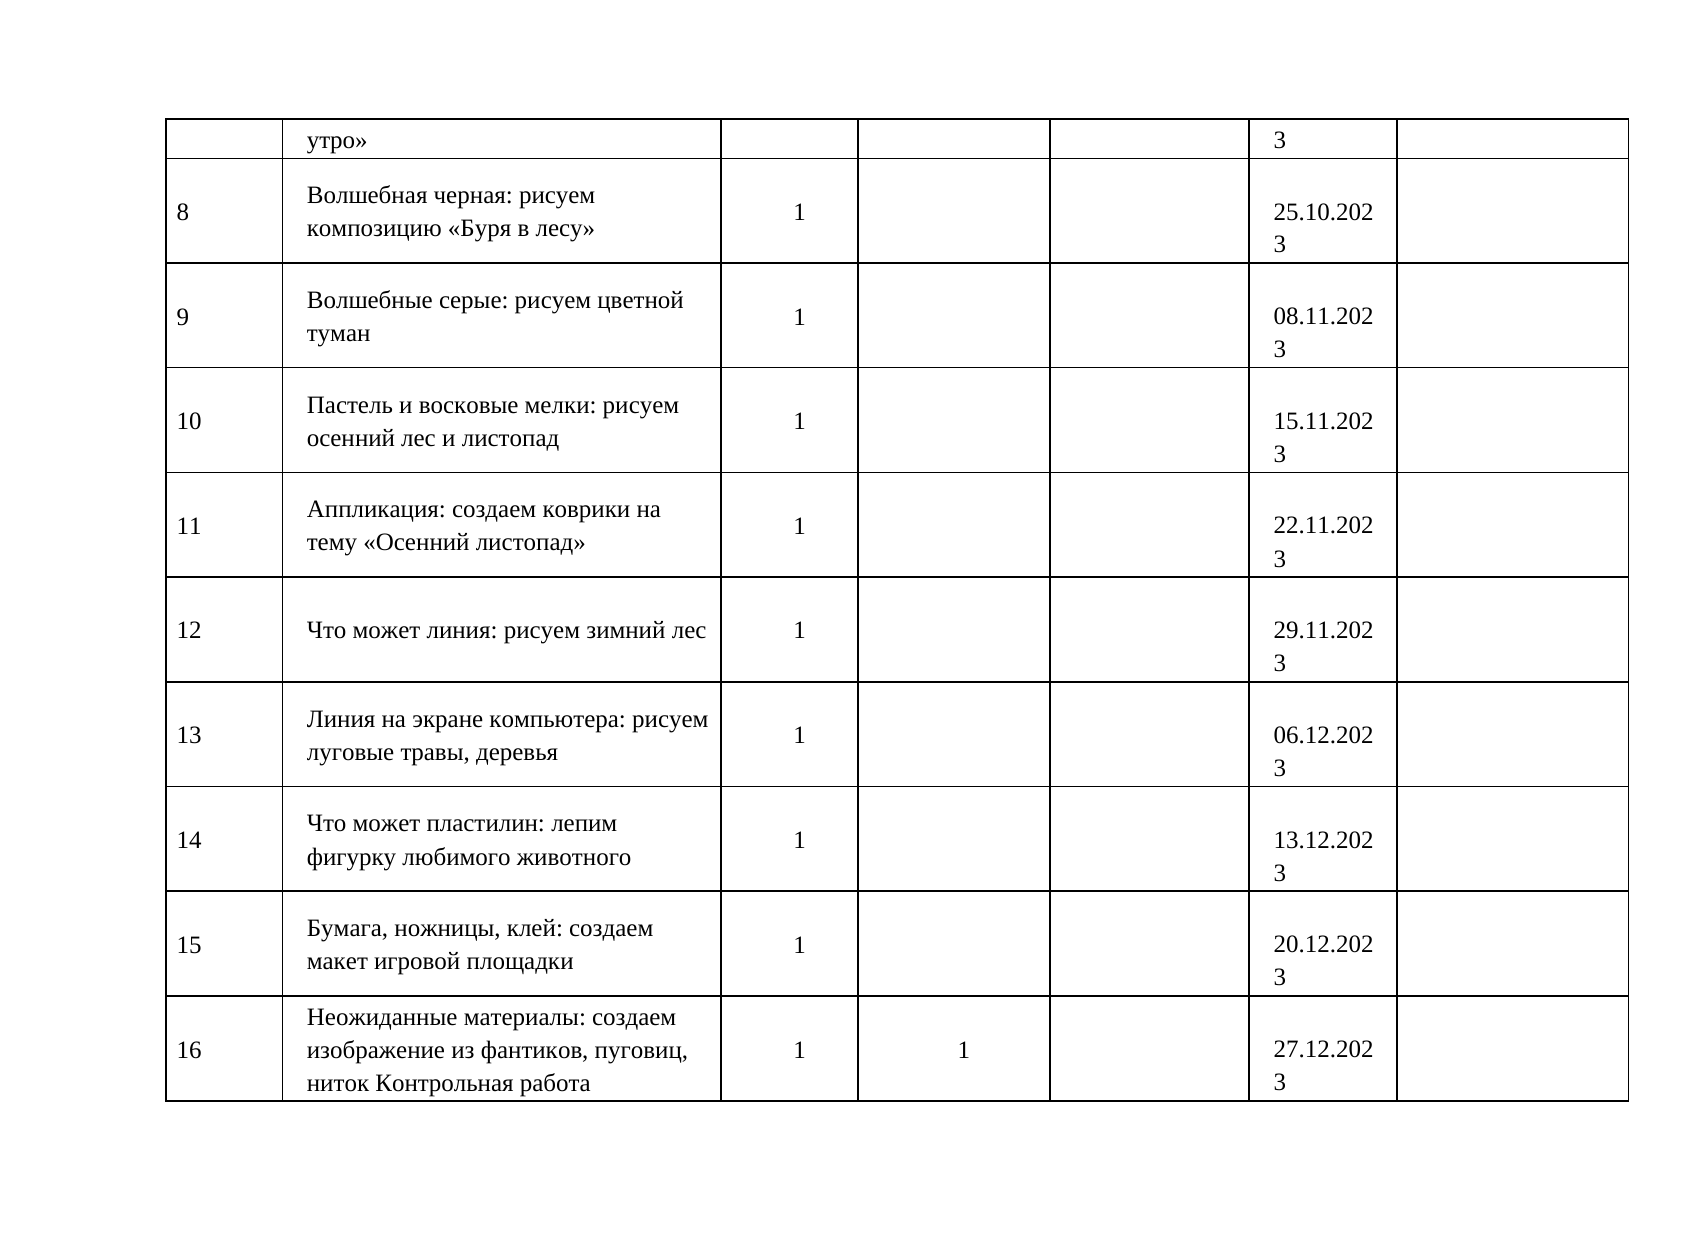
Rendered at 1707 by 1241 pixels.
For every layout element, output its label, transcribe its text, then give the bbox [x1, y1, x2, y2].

table_cell [1051, 120, 1248, 157]
table_cell 27.12.2023 [1250, 997, 1396, 1100]
table_cell 1 [722, 787, 857, 890]
table_cell Волшебная черная: рисуем композицию «Буря в лесу» [283, 159, 720, 262]
table_cell [1051, 264, 1248, 367]
table_cell [1051, 683, 1248, 786]
table_cell Волшебные серые: рисуем цветной туман [283, 264, 720, 367]
table_cell [1398, 159, 1628, 262]
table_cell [283, 120, 720, 157]
table_cell 10 [167, 368, 282, 472]
table_cell 1 [859, 997, 1049, 1100]
table_cell 20.12.2023 [1250, 892, 1396, 995]
table_cell [1398, 578, 1628, 681]
table_cell Бумага, ножницы, клей: создаем макет игровой площадки [283, 892, 720, 995]
table_cell 1 [722, 368, 857, 472]
table_cell [1398, 473, 1628, 576]
table_cell 12 [167, 578, 282, 681]
table_cell 1 [722, 997, 857, 1100]
table_cell 15 [167, 892, 282, 995]
table_cell [859, 368, 1049, 472]
table_cell 1 [722, 120, 857, 157]
table_cell 22.11.2023 [1250, 473, 1396, 576]
table_cell [859, 578, 1049, 681]
table_cell [1398, 264, 1628, 367]
table_cell 9 [167, 264, 282, 367]
table_cell [859, 473, 1049, 576]
table_cell [1051, 787, 1248, 890]
table_cell 1 [722, 473, 857, 576]
table_cell 1 [722, 683, 857, 786]
table_cell [1398, 892, 1628, 995]
table_cell [1398, 683, 1628, 786]
table_cell Что может пластилин: лепим фигурку любимого животного [283, 787, 720, 890]
table_cell [1051, 578, 1248, 681]
table_cell Пастель и восковые мелки: рисуем осенний лес и листопад [283, 368, 720, 472]
table_cell [1398, 368, 1628, 472]
table_cell 13.12.2023 [1250, 787, 1396, 890]
table_cell [1051, 997, 1248, 1100]
table_cell 1 [722, 159, 857, 262]
table_cell [1398, 787, 1628, 890]
table_cell [859, 159, 1049, 262]
table_cell [1051, 368, 1248, 472]
table_cell 13 [167, 683, 282, 786]
table_cell [859, 787, 1049, 890]
table_cell [1051, 159, 1248, 262]
table_cell 1 [722, 892, 857, 995]
table_cell 29.11.2023 [1250, 578, 1396, 681]
table_cell Неожиданные материалы: создаем изображение из фантиков, пуговиц, ниток Контрольная работа [283, 997, 720, 1100]
table_cell [859, 683, 1049, 786]
table_cell Линия на экране компьютера: рисуем луговые травы, деревья [283, 683, 720, 786]
table_cell 25.10.2023 [1250, 159, 1396, 262]
table_cell [859, 120, 1049, 157]
table_cell 7 [167, 120, 282, 157]
table_cell [1398, 120, 1628, 157]
table_cell 06.12.2023 [1250, 683, 1396, 786]
table_cell Что может линия: рисуем зимний лес [283, 578, 720, 681]
table_cell 08.11.2023 [1250, 264, 1396, 367]
table_cell 11 [167, 473, 282, 576]
table_cell [1398, 997, 1628, 1100]
table_cell 15.11.2023 [1250, 368, 1396, 472]
table_cell 18.10.2023 [1250, 120, 1396, 157]
table_cell [859, 892, 1049, 995]
table_cell 16 [167, 997, 282, 1100]
table_cell 8 [167, 159, 282, 262]
table_cell [1051, 892, 1248, 995]
table_cell 1 [722, 578, 857, 681]
table_cell [1051, 473, 1248, 576]
table_cell Аппликация: создаем коврики на тему «Осенний листопад» [283, 473, 720, 576]
table_cell [859, 264, 1049, 367]
table_cell 1 [722, 264, 857, 367]
table_cell 14 [167, 787, 282, 890]
